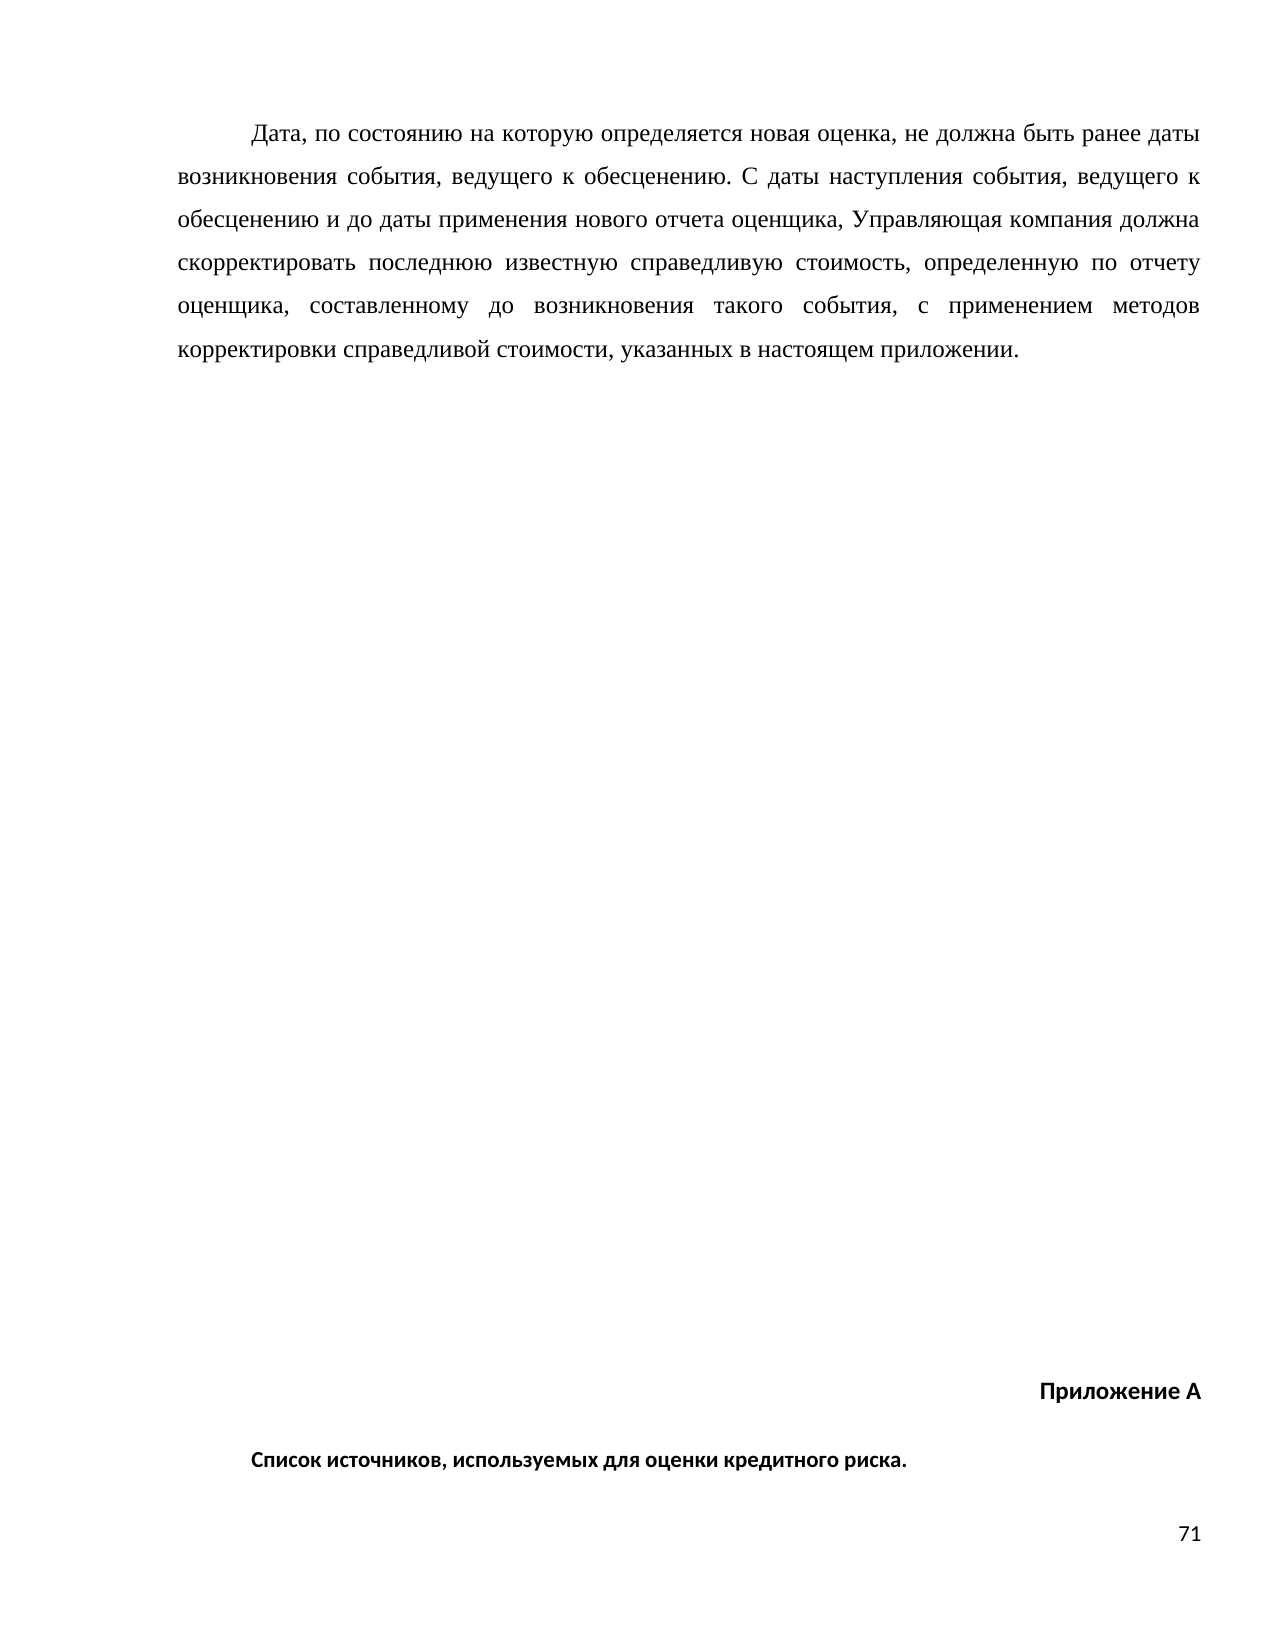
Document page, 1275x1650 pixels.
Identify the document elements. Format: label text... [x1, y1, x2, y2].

list Список источников, используемых для оценки кредитного риска. [177, 1445, 1201, 1473]
text Дата, по состоянию на которую определяется новая оценка, не должна быть ранее даты возникновения события, ведущего к обесценению. С даты наступления события, ведущего к обесценению и до даты применения нового отчета оценщика, Управляющая компания должна скорректировать последнюю известную справедливую стоимость, определенную по отчету оценщика, составленному до возникновения такого события, с применением методов корректировки справедливой стоимости, указанных в настоящем приложении. [177, 118, 1201, 362]
list Приложение А [177, 1375, 1201, 1406]
